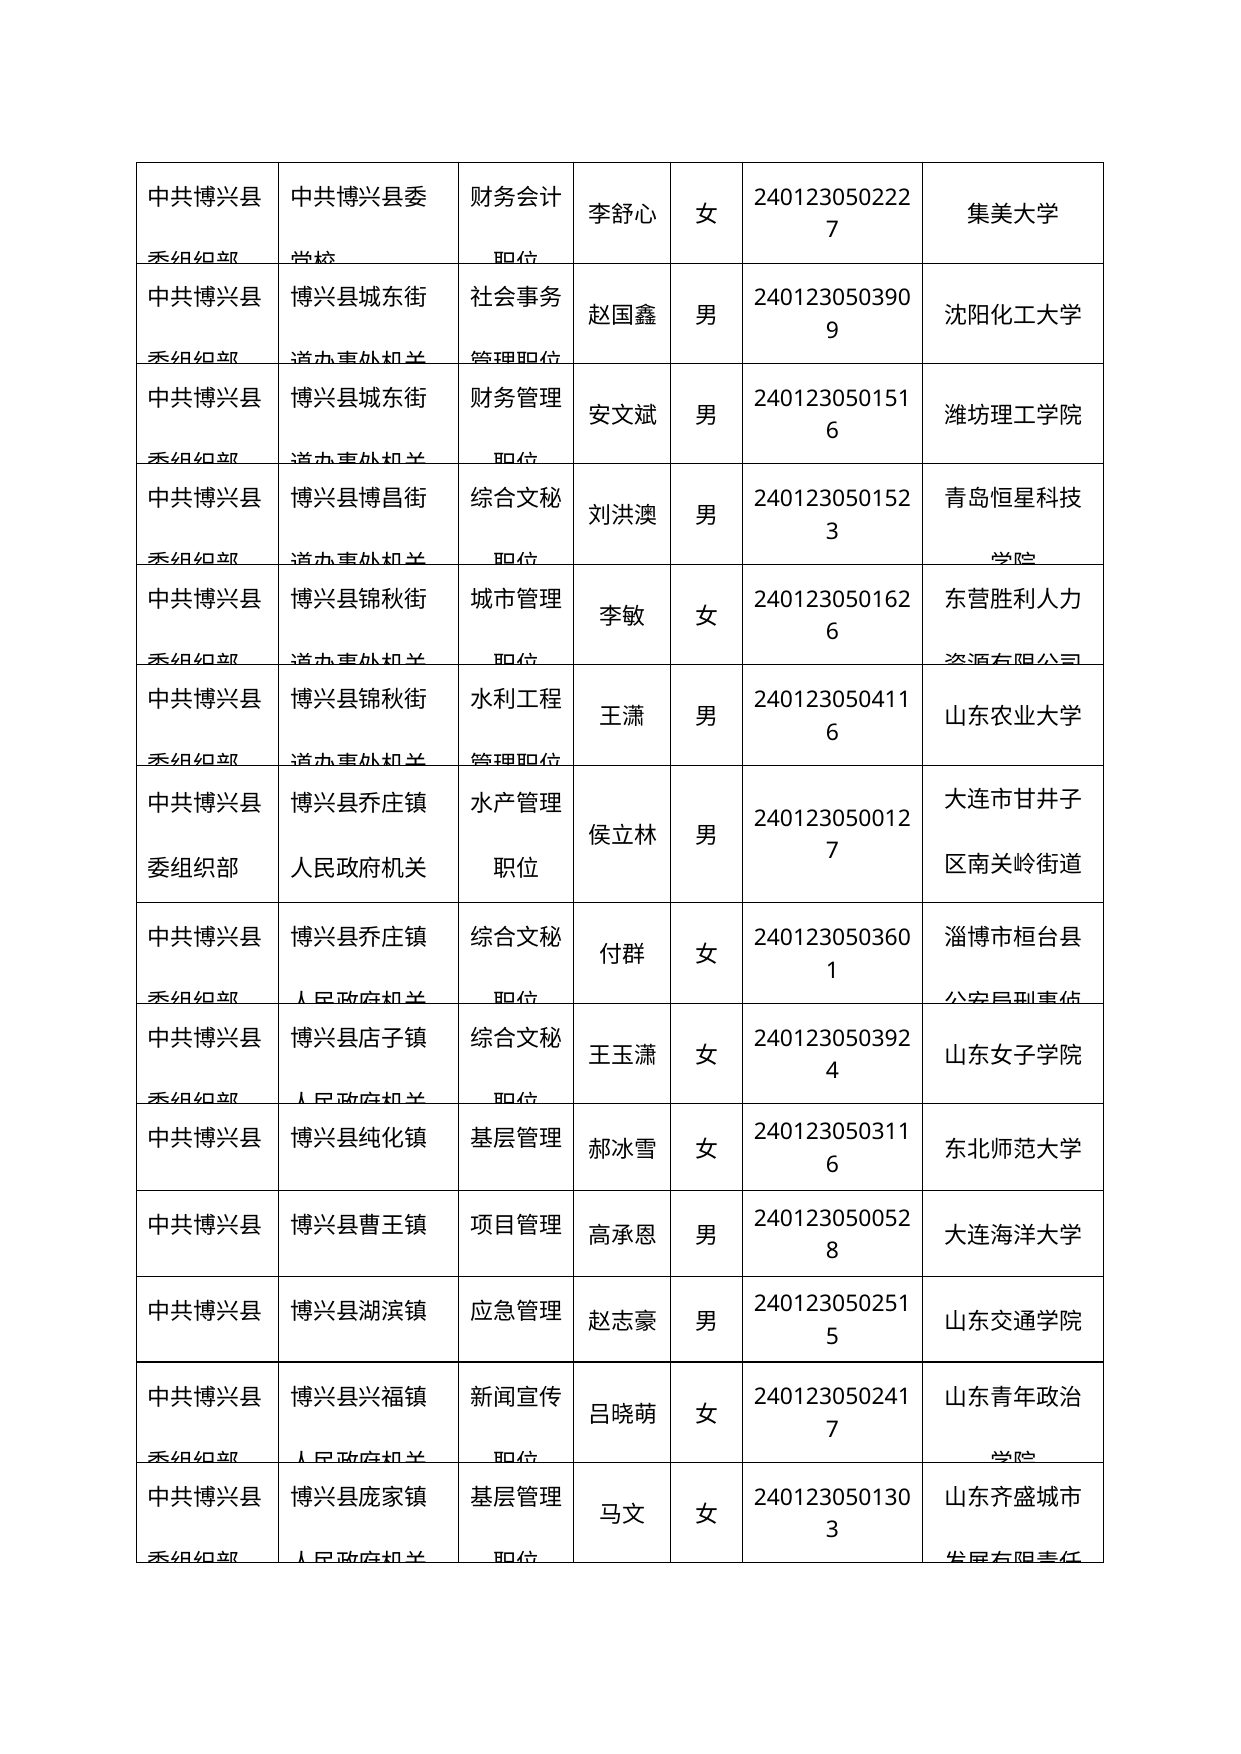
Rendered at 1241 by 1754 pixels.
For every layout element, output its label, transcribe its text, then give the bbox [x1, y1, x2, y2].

table_cell 新闻宣传职位 [459, 1363, 573, 1462]
table_cell 财务管理职位 [459, 364, 573, 463]
table_cell 集美大学 [923, 163, 1103, 262]
table_cell 女 [671, 1363, 742, 1462]
table_cell 2401230503924 [743, 1004, 922, 1103]
table_cell 中共博兴县委组织部 [137, 1363, 278, 1462]
table_cell 山东农业大学 [923, 665, 1103, 764]
table_cell 博兴县曹王镇人民政府机关 [279, 1191, 458, 1276]
table_cell 财务会计职位 [459, 163, 573, 262]
table_cell 博兴县锦秋街道办事处机关 [279, 665, 458, 764]
table_cell 2401230500127 [743, 766, 922, 902]
table_cell 综合文秘职位 [459, 903, 573, 1003]
table_cell 2401230501626 [743, 565, 922, 664]
table_cell 青岛恒星科技学院 [923, 464, 1103, 564]
table_cell 安文斌 [574, 364, 670, 463]
table_cell 2401230501303 [743, 1463, 922, 1562]
table_cell 刘洪澳 [574, 464, 670, 564]
table_cell 男 [671, 766, 742, 902]
table_cell 山东女子学院 [923, 1004, 1103, 1103]
table_cell 付群 [574, 903, 670, 1003]
table_cell 综合文秘职位 [459, 464, 573, 564]
table_cell 水产管理职位 [459, 766, 573, 902]
table_cell 2401230503909 [743, 264, 922, 363]
table_cell 李敏 [574, 565, 670, 664]
table_cell 城市管理职位 [459, 565, 573, 664]
table_cell 女 [671, 163, 742, 262]
table_cell 中共博兴县委组织部 [137, 1277, 278, 1361]
table_cell 2401230503116 [743, 1104, 922, 1190]
table_cell 吕晓萌 [574, 1363, 670, 1462]
table_cell 中共博兴县委组织部 [137, 464, 278, 564]
table_cell 高承恩 [574, 1191, 670, 1276]
table_cell 山东交通学院 [923, 1277, 1103, 1361]
table_cell 潍坊理工学院 [923, 364, 1103, 463]
table_cell 大连海洋大学 [923, 1191, 1103, 1276]
table_cell 中共博兴县委组织部 [137, 903, 278, 1003]
table_cell 东北师范大学 [923, 1104, 1103, 1190]
table_cell 中共博兴县委组织部 [137, 163, 278, 262]
table_cell 中共博兴县委组织部 [137, 665, 278, 764]
table_cell 女 [671, 1004, 742, 1103]
table_cell 2401230502227 [743, 163, 922, 262]
table_cell 2401230502417 [743, 1363, 922, 1462]
table_cell 水利工程管理职位 [459, 665, 573, 764]
table_cell 2401230500528 [743, 1191, 922, 1276]
table_cell 男 [671, 1191, 742, 1276]
table_cell 女 [671, 1463, 742, 1562]
table_cell 2401230503601 [743, 903, 922, 1003]
table_cell 2401230504116 [743, 665, 922, 764]
table_cell 综合文秘职位 [459, 1004, 573, 1103]
table_cell 博兴县城东街道办事处机关 [279, 364, 458, 463]
table_cell 沈阳化工大学 [923, 264, 1103, 363]
table_cell 男 [671, 264, 742, 363]
table_cell 博兴县兴福镇人民政府机关 [279, 1363, 458, 1462]
table_cell 博兴县博昌街道办事处机关 [279, 464, 458, 564]
table_cell 中共博兴县委党校 [279, 163, 458, 262]
table_cell 中共博兴县委组织部 [137, 1104, 278, 1190]
table_cell 李舒心 [574, 163, 670, 262]
table_cell 基层管理职位 [459, 1104, 573, 1190]
table_cell 中共博兴县委组织部 [137, 1004, 278, 1103]
table_cell 中共博兴县委组织部 [137, 1191, 278, 1276]
table_cell 淄博市桓台县公安局刑事侦查大队 [923, 903, 1103, 1003]
table_cell 博兴县店子镇人民政府机关 [279, 1004, 458, 1103]
table_cell 博兴县庞家镇人民政府机关 [279, 1463, 458, 1562]
table_cell 王玉潇 [574, 1004, 670, 1103]
table_cell 中共博兴县委组织部 [137, 1463, 278, 1562]
table_cell 女 [671, 565, 742, 664]
table_cell 大连市甘井子区南关岭街道商源防水建材商行 [923, 766, 1103, 902]
table_cell 中共博兴县委组织部 [137, 565, 278, 664]
table_cell 男 [671, 464, 742, 564]
table_cell 女 [671, 903, 742, 1003]
table_cell 王潇 [574, 665, 670, 764]
table_cell 山东青年政治学院 [923, 1363, 1103, 1462]
table_cell 2401230501523 [743, 464, 922, 564]
table_cell 山东齐盛城市发展有限责任公司 [923, 1463, 1103, 1562]
table_cell 郝冰雪 [574, 1104, 670, 1190]
table_cell 应急管理职位 [459, 1277, 573, 1361]
table_cell 社会事务管理职位 [459, 264, 573, 363]
table_cell 侯立林 [574, 766, 670, 902]
table_cell 男 [671, 364, 742, 463]
table_cell 项目管理职位 [459, 1191, 573, 1276]
table_cell 博兴县锦秋街道办事处机关 [279, 565, 458, 664]
table_cell 博兴县乔庄镇人民政府机关 [279, 766, 458, 902]
table_cell 博兴县乔庄镇人民政府机关 [279, 903, 458, 1003]
table_cell 博兴县湖滨镇人民政府机关 [279, 1277, 458, 1361]
table_cell 马文 [574, 1463, 670, 1562]
table_cell 赵国鑫 [574, 264, 670, 363]
table_cell 赵志豪 [574, 1277, 670, 1361]
table_cell 男 [671, 665, 742, 764]
table_cell 中共博兴县委组织部 [137, 364, 278, 463]
table_cell 博兴县城东街道办事处机关 [279, 264, 458, 363]
table_cell 男 [671, 1277, 742, 1361]
table_cell 博兴县纯化镇人民政府机关 [279, 1104, 458, 1190]
table_cell 2401230502515 [743, 1277, 922, 1361]
table_cell 基层管理职位 [459, 1463, 573, 1562]
table_cell 中共博兴县委组织部 [137, 264, 278, 363]
table_cell 2401230501516 [743, 364, 922, 463]
table_cell 女 [671, 1104, 742, 1190]
table_cell 中共博兴县委组织部 [137, 766, 278, 902]
table_cell 东营胜利人力资源有限公司 [923, 565, 1103, 664]
